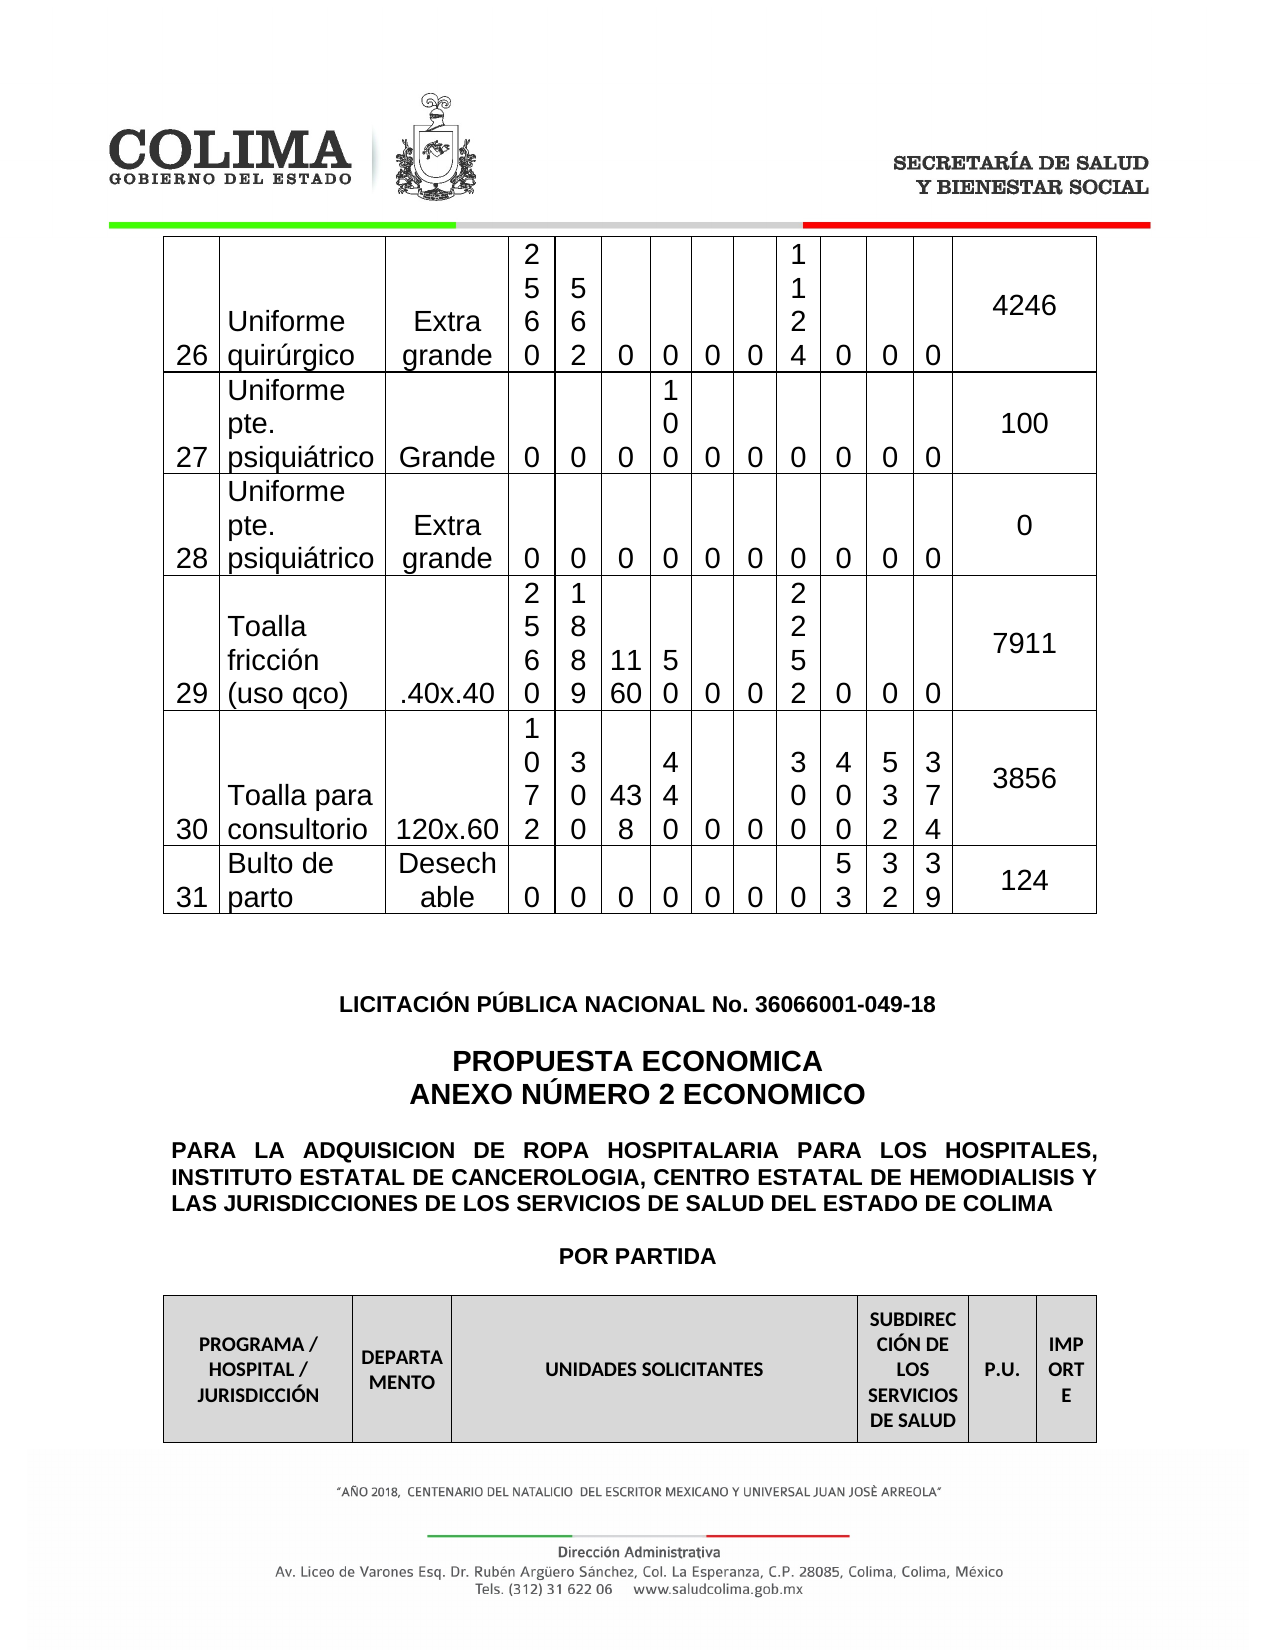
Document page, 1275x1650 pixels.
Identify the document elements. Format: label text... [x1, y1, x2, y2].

table_cell 0 [821, 576, 866, 710]
table_header IMPORTE [1037, 1296, 1096, 1442]
table_cell 32 [867, 846, 913, 913]
table_cell 2252 [777, 576, 820, 710]
table_header SUBDIRECCIÓN DE LOS SERVICIOS DE SALUD CORRESPONDIENTE [858, 1296, 968, 1442]
table_cell 1124 [777, 237, 820, 371]
table_cell 0 [734, 237, 776, 371]
table_cell 0 [692, 711, 733, 845]
table_cell 0 [602, 373, 650, 473]
table_cell 0 [867, 373, 913, 473]
table_cell 0 [914, 576, 952, 710]
table_cell Uniforme quirúrgico [220, 237, 385, 371]
table_cell 0 [734, 373, 776, 473]
table_cell 440 [651, 711, 691, 845]
table_cell 438 [602, 711, 650, 845]
picture [27, 1449, 1249, 1650]
table_cell 0 [821, 237, 866, 371]
table_cell 0 [509, 474, 554, 575]
table_cell 0 [777, 474, 820, 575]
table_header DEPARTAMENTO [353, 1296, 451, 1442]
table_cell Grande [386, 373, 508, 473]
table_cell 50 [651, 576, 691, 710]
table_cell 26 [164, 237, 219, 371]
table_cell Toalla fricción (uso qco) [220, 576, 385, 710]
table_cell 0 [953, 474, 1096, 575]
table_cell Toalla para consultorio [220, 711, 385, 845]
table_cell 0 [602, 846, 650, 913]
table_cell 532 [867, 711, 913, 845]
table_header PROGRAMA / HOSPITAL / JURISDICCIÓN [164, 1296, 352, 1442]
table_cell Extra grande [386, 237, 508, 371]
table_cell 2560 [509, 237, 554, 371]
table_cell 0 [914, 237, 952, 371]
text PARA LA ADQUISICION DE ROPA HOSPITALARIA PARA LOS HOSPITALES, INSTITUTO ESTATAL DE CANCEROLOGIA, CENTRO ESTATAL DE HEMODIALISIS Y LAS JURISDICCIONES DE LOS SERVICIOS DE SALUD DEL ESTADO DE COLIMA [171, 1137, 1098, 1216]
table_cell 0 [692, 474, 733, 575]
table_cell 3856 [953, 711, 1096, 845]
table_cell Bulto de parto [220, 846, 385, 913]
table_cell 300 [777, 711, 820, 845]
picture [0, 7, 1261, 238]
table_cell 0 [509, 373, 554, 473]
table_cell 0 [777, 373, 820, 473]
table_cell 0 [867, 576, 913, 710]
table_cell 0 [602, 237, 650, 371]
table_cell 0 [556, 846, 601, 913]
table_header UNIDADES SOLICITANTES [452, 1296, 857, 1442]
table_cell 120x.60 [386, 711, 508, 845]
table_cell 0 [734, 711, 776, 845]
table_header P.U. [969, 1296, 1036, 1442]
text PROPUESTA ECONOMICA [171, 1044, 1104, 1077]
table_cell 2560 [509, 576, 554, 710]
table_cell 374 [914, 711, 952, 845]
table_cell 1072 [509, 711, 554, 845]
table_cell 1889 [556, 576, 601, 710]
table_cell 1160 [602, 576, 650, 710]
table_cell 28 [164, 474, 219, 575]
table_cell 27 [164, 373, 219, 473]
table_cell Uniforme pte. psiquiátrico [220, 373, 385, 473]
table_cell 4246 [953, 237, 1096, 371]
table_cell 562 [556, 237, 601, 371]
table_cell 0 [914, 474, 952, 575]
table_cell 0 [867, 237, 913, 371]
table_cell 0 [651, 237, 691, 371]
table_cell 300 [556, 711, 601, 845]
table_cell 0 [821, 373, 866, 473]
table_cell 30 [164, 711, 219, 845]
table_cell 0 [692, 373, 733, 473]
table_cell 0 [777, 846, 820, 913]
table_cell Uniforme pte. psiquiátrico [220, 474, 385, 575]
table_cell 100 [953, 373, 1096, 473]
text ANEXO NÚMERO 2 ECONOMICO [171, 1077, 1104, 1111]
table_cell Desechable [386, 846, 508, 913]
table_cell 0 [602, 474, 650, 575]
table_cell .40x.40 [386, 576, 508, 710]
table_cell 0 [651, 474, 691, 575]
table_cell Extra grande [386, 474, 508, 575]
table_cell 31 [164, 846, 219, 913]
table_cell 0 [556, 474, 601, 575]
table_cell 100 [651, 373, 691, 473]
table_cell 39 [914, 846, 952, 913]
table_cell 53 [821, 846, 866, 913]
table_cell 0 [556, 373, 601, 473]
table_cell 0 [692, 846, 733, 913]
table_cell 400 [821, 711, 866, 845]
text LICITACIÓN PÚBLICA NACIONAL No. 36066001-049-18 [171, 991, 1104, 1017]
table_cell 0 [734, 576, 776, 710]
table_cell 0 [914, 373, 952, 473]
text POR PARTIDA [171, 1243, 1104, 1269]
table_cell 7911 [953, 576, 1096, 710]
table_cell 0 [734, 846, 776, 913]
table_cell 29 [164, 576, 219, 710]
table_cell 0 [692, 576, 733, 710]
table_cell 0 [734, 474, 776, 575]
table_cell 0 [867, 474, 913, 575]
table_cell 124 [953, 846, 1096, 913]
table_cell 0 [651, 846, 691, 913]
table_cell 0 [509, 846, 554, 913]
table_cell 0 [821, 474, 866, 575]
table_cell 0 [692, 237, 733, 371]
